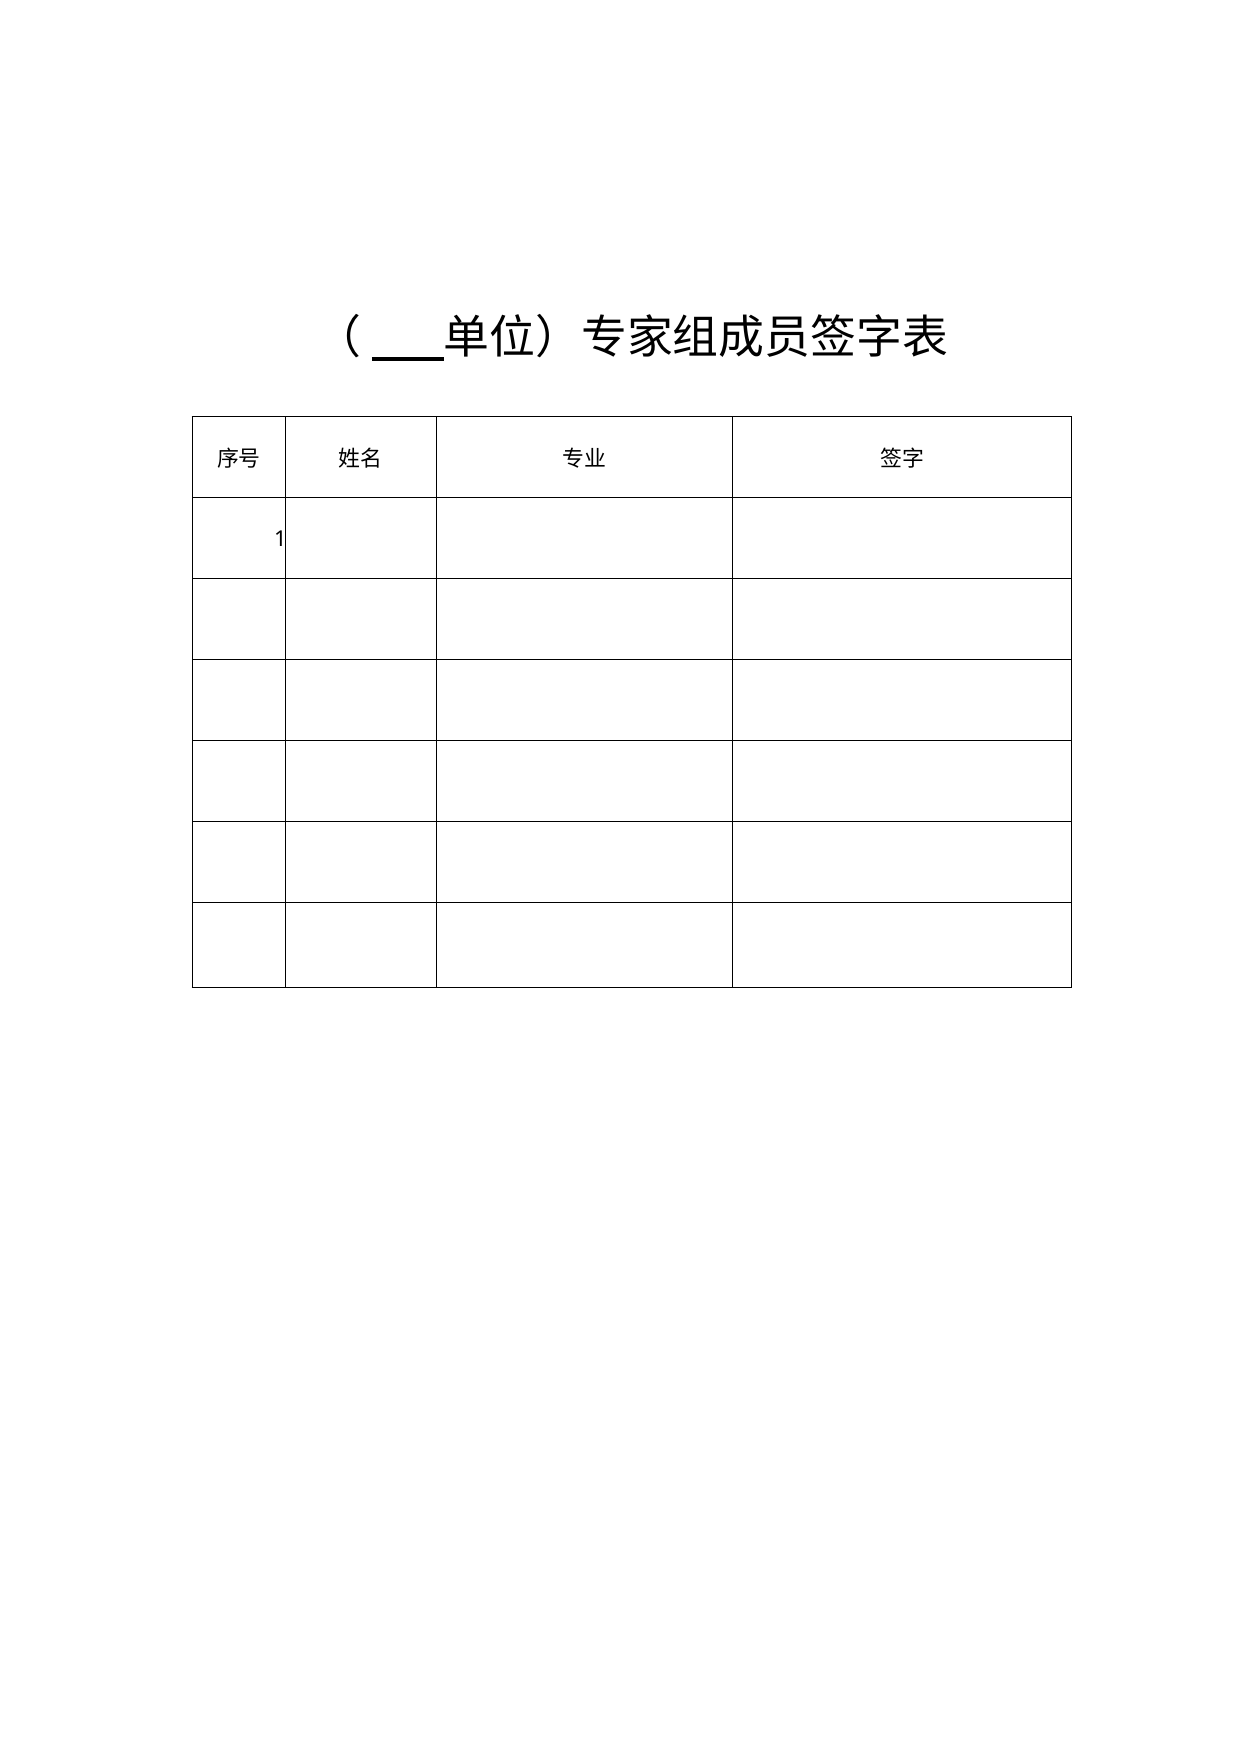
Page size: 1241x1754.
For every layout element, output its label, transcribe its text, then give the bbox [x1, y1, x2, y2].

table_cell [733, 903, 1071, 987]
table_cell [286, 741, 436, 821]
table_cell [733, 579, 1071, 659]
table_cell [286, 498, 436, 578]
table_cell [286, 579, 436, 659]
table_cell [437, 822, 732, 902]
table_header 签字 [733, 417, 1071, 497]
table_cell [193, 822, 285, 902]
table_cell [193, 741, 285, 821]
table_header 姓名 [286, 417, 436, 497]
table_cell 1 [193, 498, 285, 578]
table_cell [437, 579, 732, 659]
table_cell [193, 903, 285, 987]
table_cell [733, 498, 1071, 578]
table_cell [733, 660, 1071, 740]
table_cell [193, 579, 285, 659]
table_cell [286, 903, 436, 987]
table_cell [286, 660, 436, 740]
table_cell [193, 660, 285, 740]
table_cell [437, 741, 732, 821]
table_header 序号 [193, 417, 285, 497]
table_cell [437, 903, 732, 987]
table_header 专业 [437, 417, 732, 497]
table_cell [733, 822, 1071, 902]
text （ 单位）专家组成员签字表 [165, 285, 1098, 383]
table_cell [437, 498, 732, 578]
table_cell [286, 822, 436, 902]
table_cell [437, 660, 732, 740]
table_cell [733, 741, 1071, 821]
